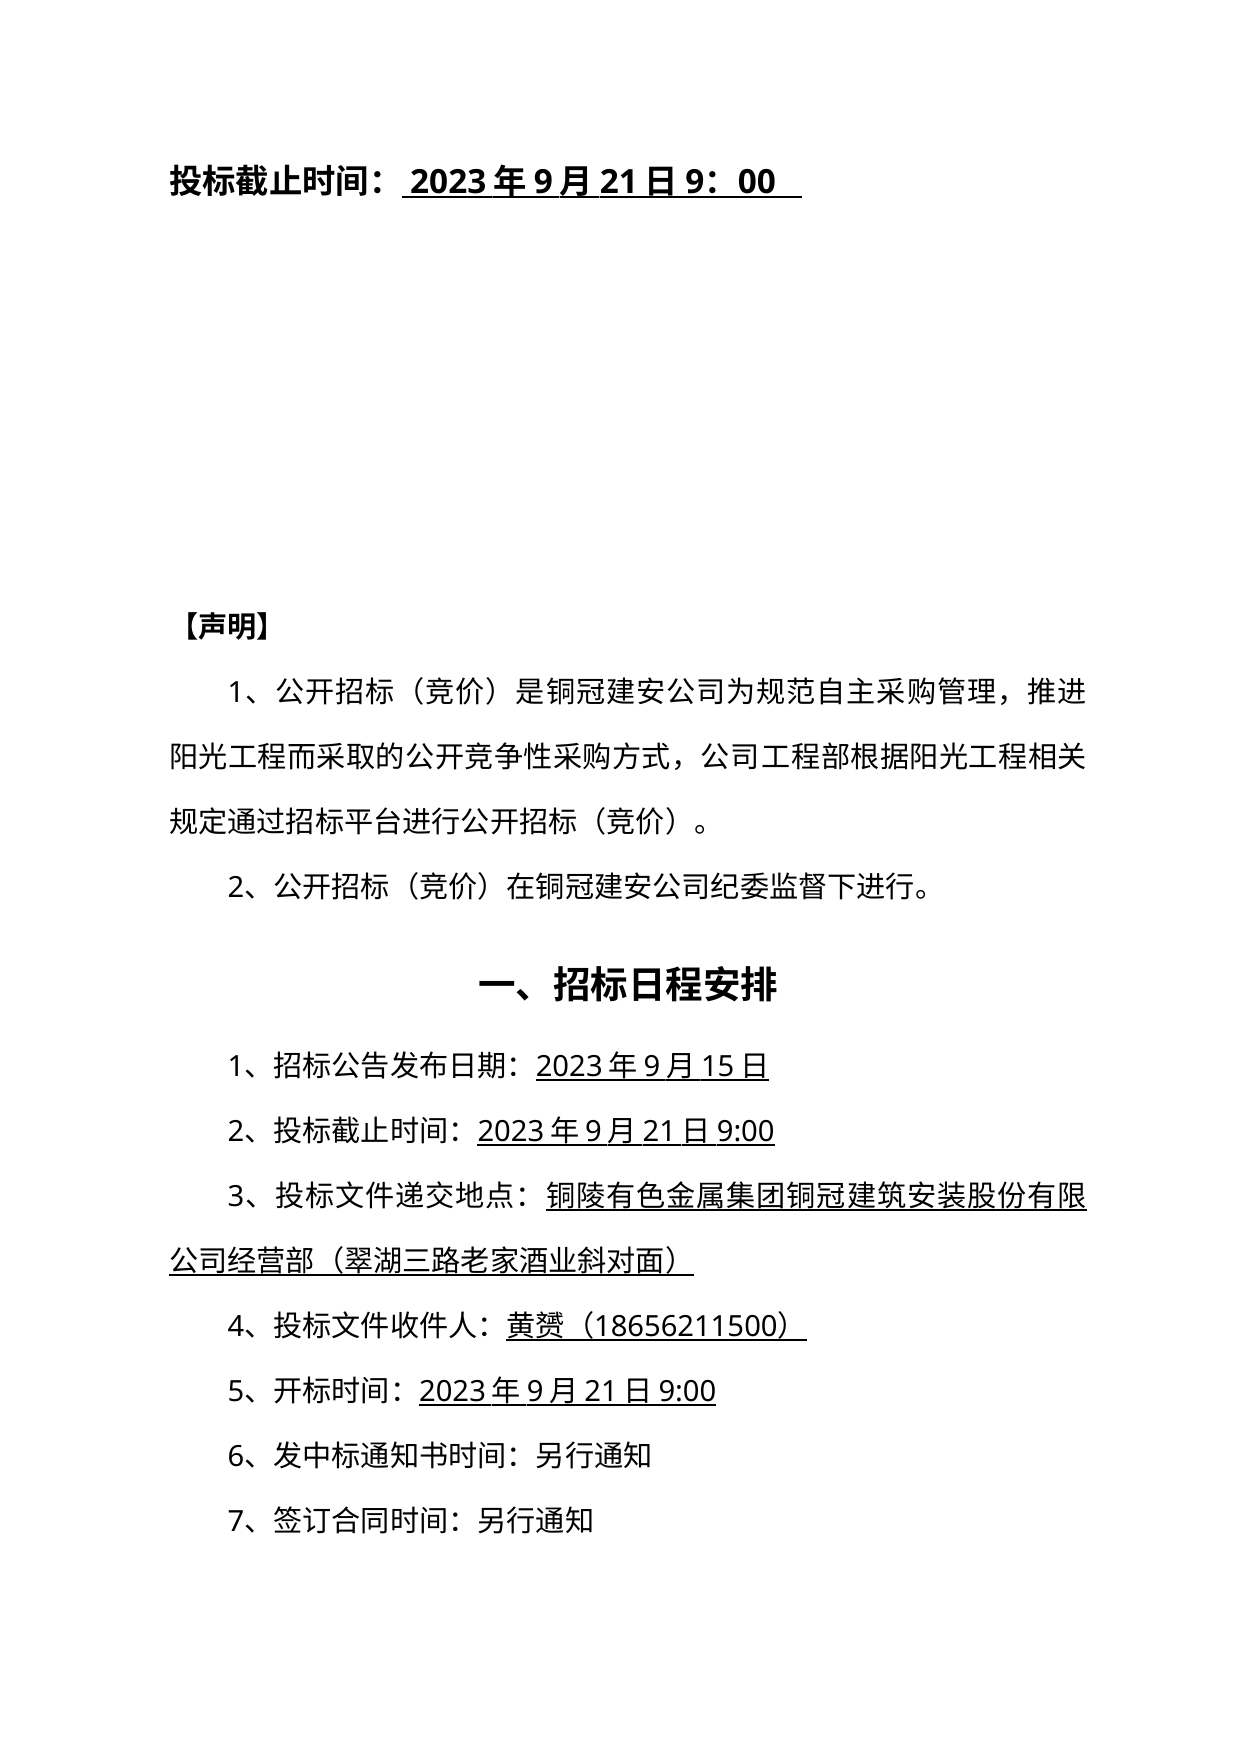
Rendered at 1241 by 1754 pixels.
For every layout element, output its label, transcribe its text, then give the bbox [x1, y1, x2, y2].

text 3、投标文件递交地点：铜陵有色金属集团铜冠建筑安装股份有限公司经营部（翠湖三路老家酒业斜对面） [169, 1161, 1087, 1291]
text 2、公开招标（竞价）在铜冠建安公司纪委监督下进行。 [169, 852, 1087, 917]
text 2、投标截止时间：2023年9月21日9:00 [169, 1096, 1087, 1161]
text 4、投标文件收件人：黄赟（18656211500） [169, 1291, 1087, 1356]
text 【声明】 [169, 592, 1087, 657]
text 7、签订合同时间：另行通知 [169, 1486, 1087, 1551]
text 6、发中标通知书时间：另行通知 [169, 1421, 1087, 1486]
text 5、开标时间：2023年9月21日9:00 [169, 1356, 1087, 1421]
text 一、招标日程安排 [169, 950, 1087, 1015]
text 1、公开招标（竞价）是铜冠建安公司为规范自主采购管理，推进阳光工程而采取的公开竞争性采购方式，公司工程部根据阳光工程相关规定通过招标平台进行公开招标（竞价）。 [169, 657, 1087, 852]
text 1、招标公告发布日期：2023年9月15日 [169, 1031, 1087, 1096]
text 投标截止时间： 2023年 9月21日 9：00 [169, 146, 1087, 211]
